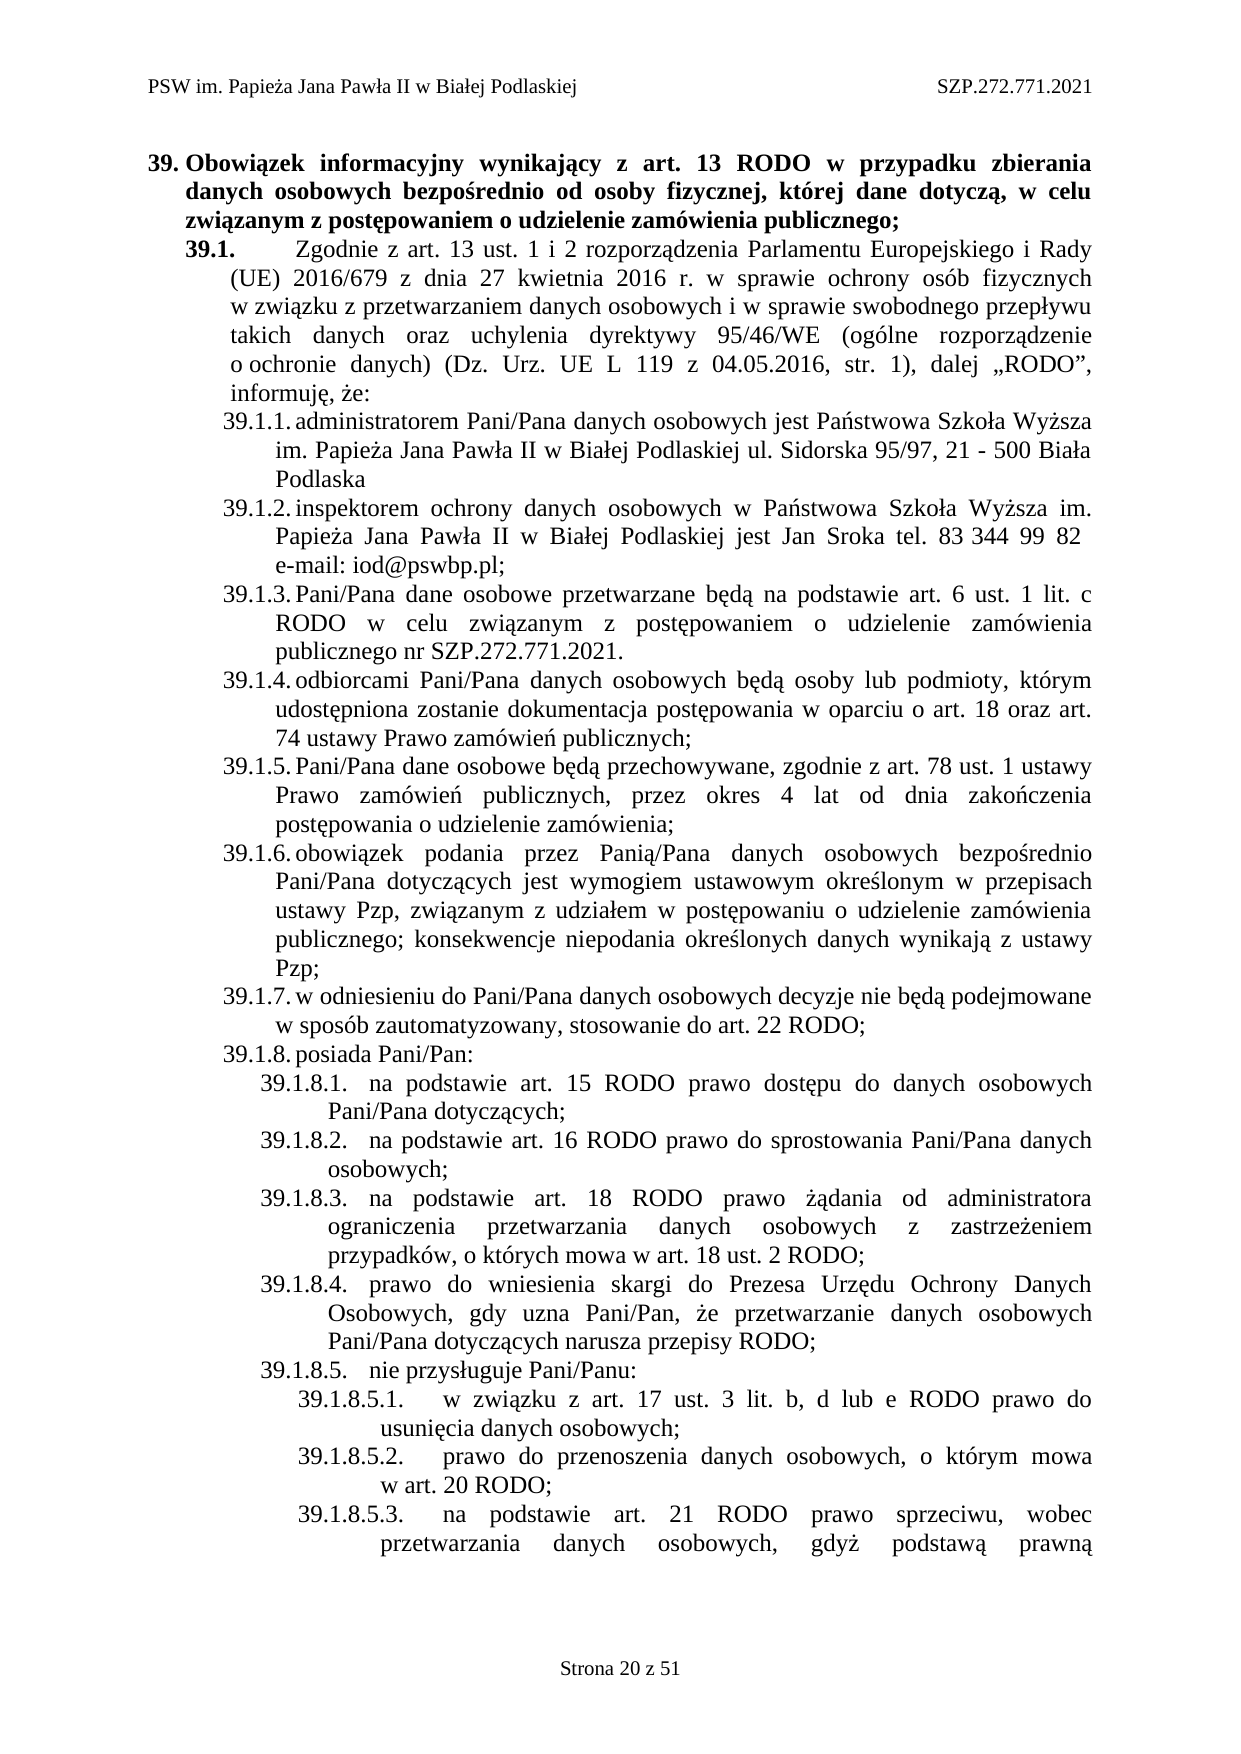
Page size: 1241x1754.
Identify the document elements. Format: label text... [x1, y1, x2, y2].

list Obowiązek informacyjny wynikający z art. 13 RODO w przypadku zbierania danych osobowych bezpośrednio od osoby fizycznej, której dane dotyczą, w celu związanym z postępowaniem o udzielenie zamówienia publicznego; [148, 148, 1093, 234]
list na podstawie art. 15 RODO prawo dostępu do danych osobowych Pani/Pana dotyczących; [260, 1068, 1093, 1125]
list odbiorcami Pani/Pana danych osobowych będą osoby lub podmioty, którym udostępniona zostanie dokumentacja postępowania w oparciu o art. 18 oraz art. 74 ustawy Prawo zamówień publicznych; [223, 665, 1093, 751]
list Pani/Pana dane osobowe przetwarzane będą na podstawie art. 6 ust. 1 lit. c RODO w celu związanym z postępowaniem o udzielenie zamówienia publicznego nr SZP.272.771.2021. [223, 579, 1093, 665]
list administratorem Pani/Pana danych osobowych jest Państwowa Szkoła Wyższa im. Papieża Jana Pawła II w Białej Podlaskiej ul. Sidorska 95/97, 21 - 500 Biała Podlaska [223, 406, 1093, 493]
list posiada Pani/Pan: [223, 1039, 1093, 1068]
list Zgodnie z art. 13 ust. 1 i 2 rozporządzenia Parlamentu Europejskiego i Rady (UE) 2016/679 z dnia 27 kwietnia 2016 r. w sprawie ochrony osób fizycznych w związku z przetwarzaniem danych osobowych i w sprawie swobodnego przepływu takich danych oraz uchylenia dyrektywy 95/46/WE (ogólne rozporządzenie o ochronie danych) (Dz. Urz. UE L 119 z 04.05.2016, str. 1), dalej „RODO”, informuję, że: [185, 234, 1093, 406]
list prawo do wniesienia skargi do Prezesa Urzędu Ochrony Danych Osobowych, gdy uzna Pani/Pan, że przetwarzanie danych osobowych Pani/Pana dotyczących narusza przepisy RODO; [260, 1269, 1093, 1355]
list na podstawie art. 18 RODO prawo żądania od administratora ograniczenia przetwarzania danych osobowych z zastrzeżeniem przypadków, o których mowa w art. 18 ust. 2 RODO; [260, 1183, 1093, 1269]
list w odniesieniu do Pani/Pana danych osobowych decyzje nie będą podejmowane w sposób zautomatyzowany, stosowanie do art. 22 RODO; [223, 981, 1093, 1039]
list prawo do przenoszenia danych osobowych, o którym mowa w art. 20 RODO; [298, 1441, 1093, 1499]
list obowiązek podania przez Panią/Pana danych osobowych bezpośrednio Pani/Pana dotyczących jest wymogiem ustawowym określonym w przepisach ustawy Pzp, związanym z udziałem w postępowaniu o udzielenie zamówienia publicznego; konsekwencje niepodania określonych danych wynikają z ustawy Pzp; [223, 838, 1093, 981]
list Pani/Pana dane osobowe będą przechowywane, zgodnie z art. 78 ust. 1 ustawy Prawo zamówień publicznych, przez okres 4 lat od dnia zakończenia postępowania o udzielenie zamówienia; [223, 751, 1093, 838]
list nie przysługuje Pani/Panu: [260, 1355, 1093, 1384]
list na podstawie art. 16 RODO prawo do sprostowania Pani/Pana danych osobowych; [260, 1125, 1093, 1183]
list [298, 1499, 1093, 1556]
list inspektorem ochrony danych osobowych w Państwowa Szkoła Wyższa im. Papieża Jana Pawła II w Białej Podlaskiej jest Jan Sroka tel. 83 344 99 82 e-mail: iod@pswbp.pl; [223, 493, 1093, 579]
list w związku z art. 17 ust. 3 lit. b, d lub e RODO prawo do usunięcia danych osobowych; [298, 1384, 1093, 1441]
